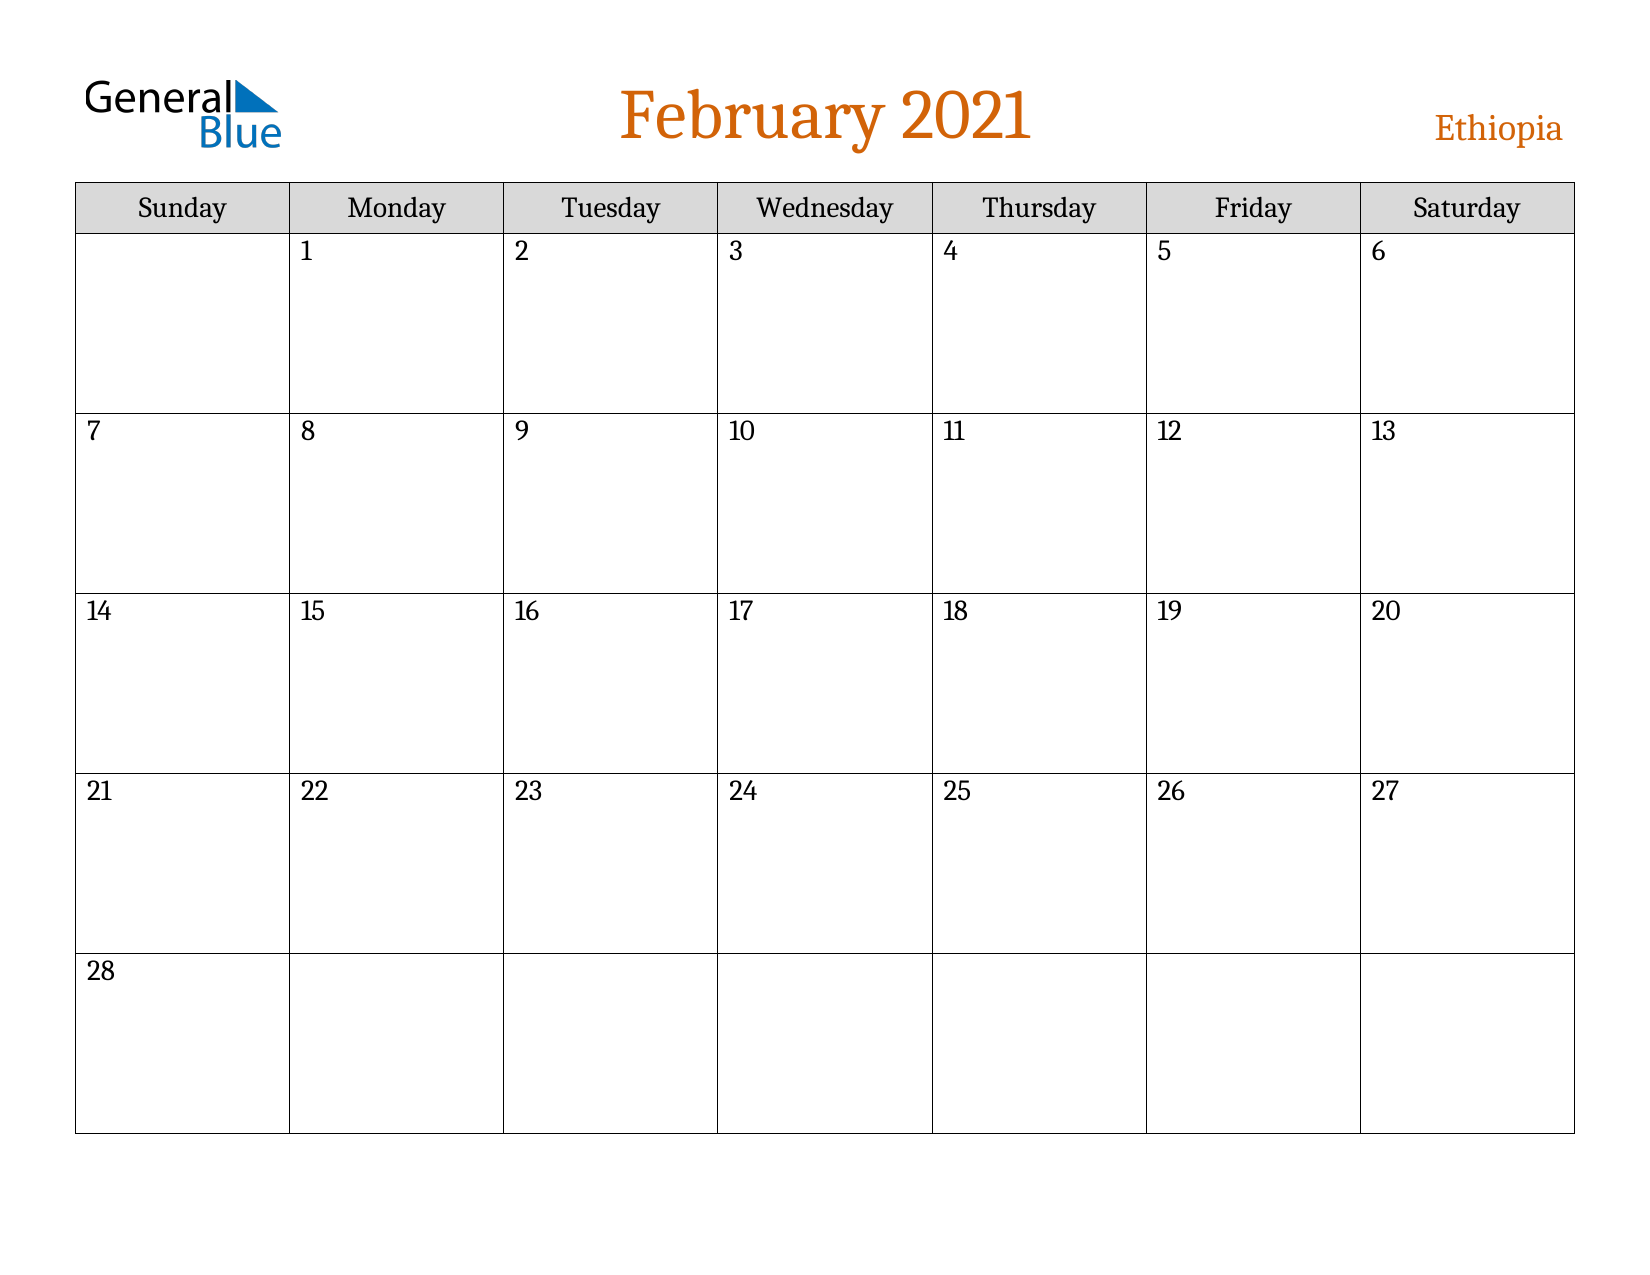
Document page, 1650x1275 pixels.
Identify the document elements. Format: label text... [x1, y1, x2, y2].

table_cell 19 [1147, 594, 1360, 630]
table_cell 26 [1147, 774, 1360, 810]
table_cell 5 [1147, 234, 1360, 270]
table_cell [1361, 270, 1574, 413]
table_cell [1361, 630, 1574, 773]
table_cell [1361, 450, 1574, 593]
table_cell Tuesday [504, 183, 717, 233]
table_cell 14 [76, 594, 289, 630]
table_cell [76, 630, 289, 773]
table_cell [504, 810, 717, 953]
table_cell [1361, 954, 1574, 990]
table_cell 2 [504, 234, 717, 270]
table_cell 21 [76, 774, 289, 810]
table_cell [504, 954, 717, 990]
table_cell 1 [290, 234, 503, 270]
table_cell [504, 990, 717, 1133]
table_cell [76, 990, 289, 1133]
table_cell [1361, 990, 1574, 1133]
table_cell 12 [1147, 414, 1360, 450]
table_cell [290, 270, 503, 413]
table_cell [290, 450, 503, 593]
table_cell [718, 810, 932, 953]
table_cell [76, 234, 289, 270]
table_cell [718, 630, 932, 773]
table_cell 16 [504, 594, 717, 630]
table_cell 27 [1361, 774, 1574, 810]
table_header [76, 75, 503, 182]
table_cell 25 [933, 774, 1146, 810]
table_cell [504, 630, 717, 773]
table_cell [933, 450, 1146, 593]
table_cell 6 [1361, 234, 1574, 270]
table_cell [504, 270, 717, 413]
table_cell 10 [718, 414, 932, 450]
table_cell [290, 630, 503, 773]
table_cell [76, 810, 289, 953]
table_cell 17 [718, 594, 932, 630]
table_cell [290, 810, 503, 953]
table_cell 15 [290, 594, 503, 630]
table_cell 24 [718, 774, 932, 810]
table_cell 20 [1361, 594, 1574, 630]
table_cell 3 [718, 234, 932, 270]
table_cell 28 [76, 954, 289, 990]
table_cell [933, 630, 1146, 773]
table_cell [1361, 810, 1574, 953]
table_cell [290, 954, 503, 990]
table_cell [718, 990, 932, 1133]
table_cell 4 [933, 234, 1146, 270]
picture [86, 80, 281, 148]
table_cell 13 [1361, 414, 1574, 450]
table_cell [933, 990, 1146, 1133]
table_cell [1147, 630, 1360, 773]
table_cell 22 [290, 774, 503, 810]
table_cell [1147, 810, 1360, 953]
table_cell Saturday [1361, 183, 1574, 233]
table_cell [504, 450, 717, 593]
table_cell Monday [290, 183, 503, 233]
table_cell [718, 450, 932, 593]
table_cell [76, 450, 289, 593]
table_cell [718, 954, 932, 990]
table_cell Friday [1147, 183, 1360, 233]
table_cell 23 [504, 774, 717, 810]
table_cell [933, 270, 1146, 413]
table_cell Sunday [76, 183, 289, 233]
table_cell 9 [504, 414, 717, 450]
table_cell [1147, 954, 1360, 990]
table_cell 8 [290, 414, 503, 450]
table_cell Thursday [933, 183, 1146, 233]
table_cell [718, 270, 932, 413]
table_cell [1147, 990, 1360, 1133]
table_cell [933, 954, 1146, 990]
table_header February 2021 [504, 75, 1146, 182]
table_cell 11 [933, 414, 1146, 450]
table_cell [1147, 270, 1360, 413]
table_cell [290, 990, 503, 1133]
table_cell 7 [76, 414, 289, 450]
table_cell [1147, 450, 1360, 593]
table_cell [933, 810, 1146, 953]
table_header Ethiopia [1146, 75, 1574, 182]
table_cell [76, 270, 289, 413]
table_cell Wednesday [718, 183, 932, 233]
table_cell 18 [933, 594, 1146, 630]
